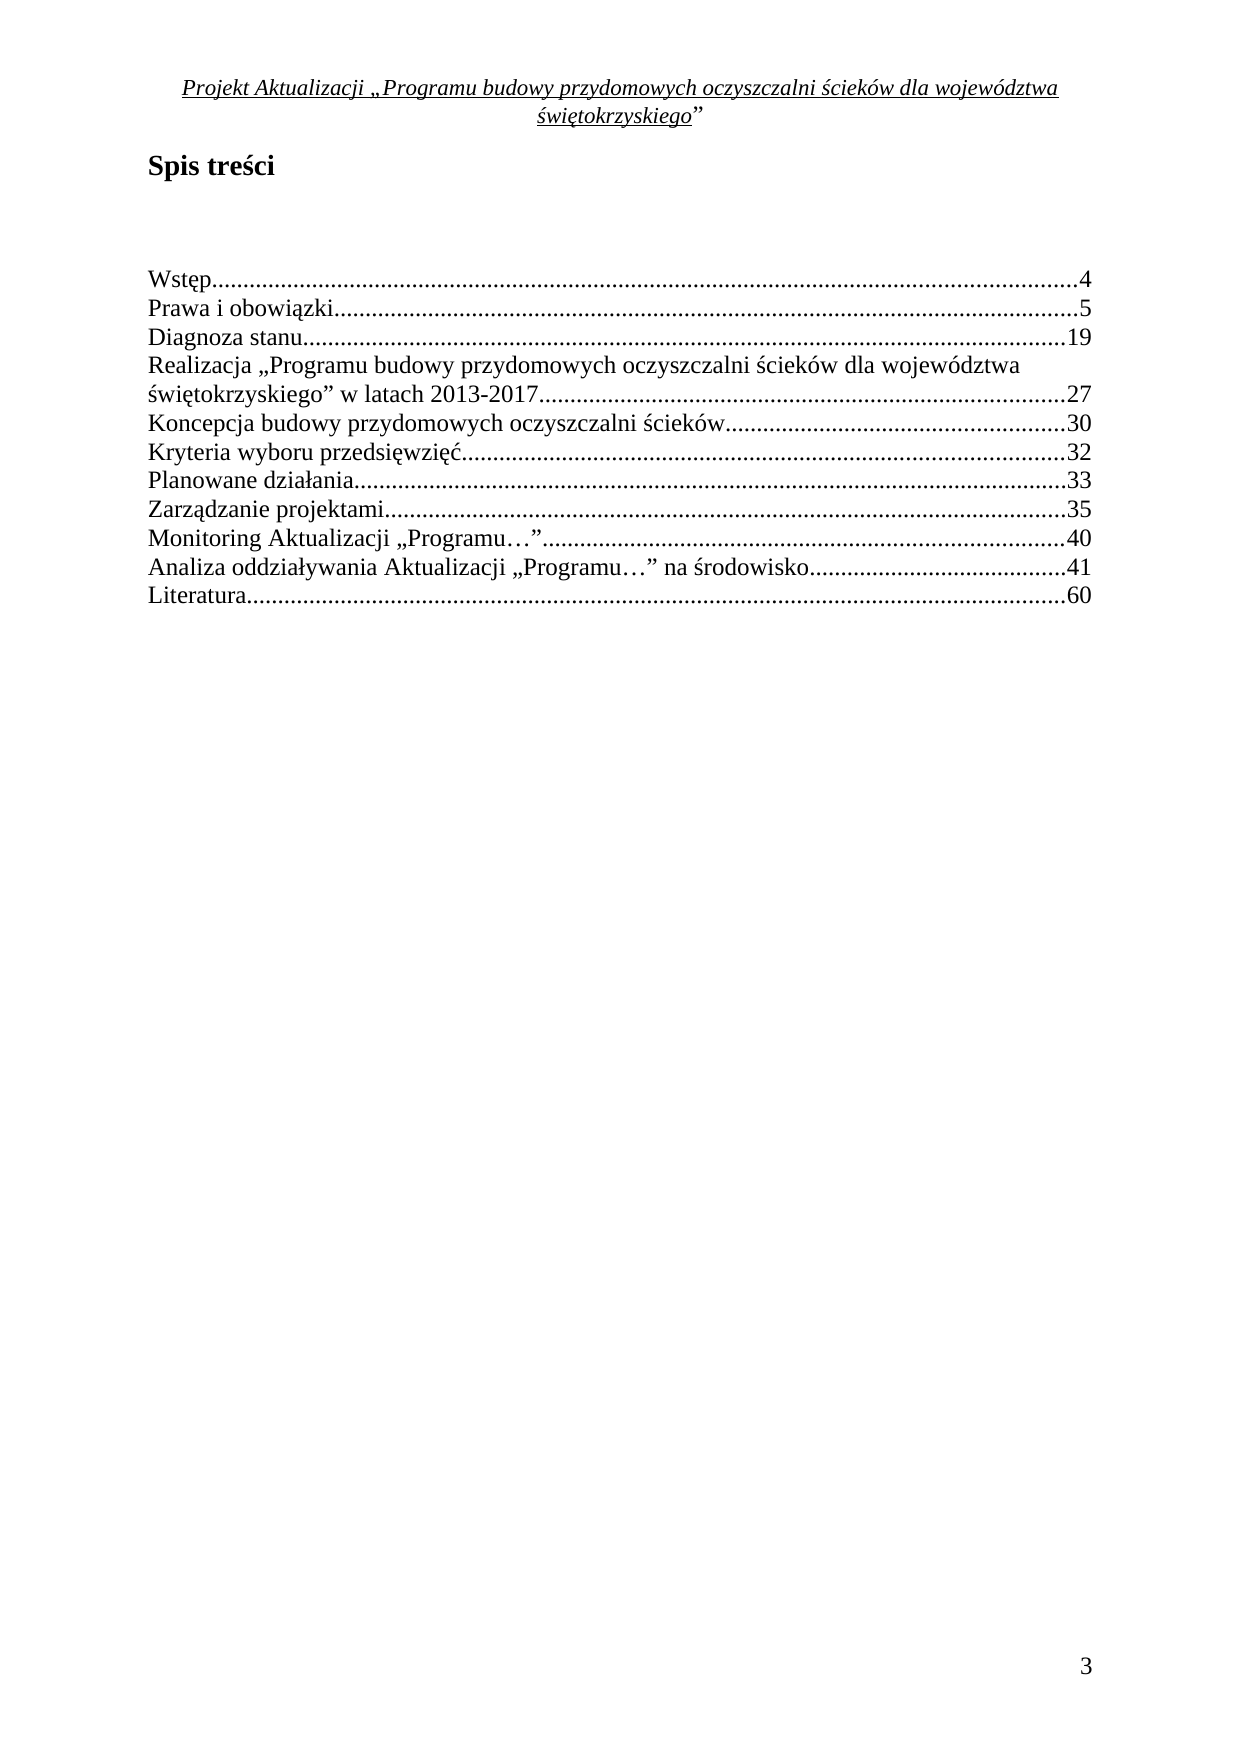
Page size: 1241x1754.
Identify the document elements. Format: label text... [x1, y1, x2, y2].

text Spis treści [148, 148, 1092, 181]
